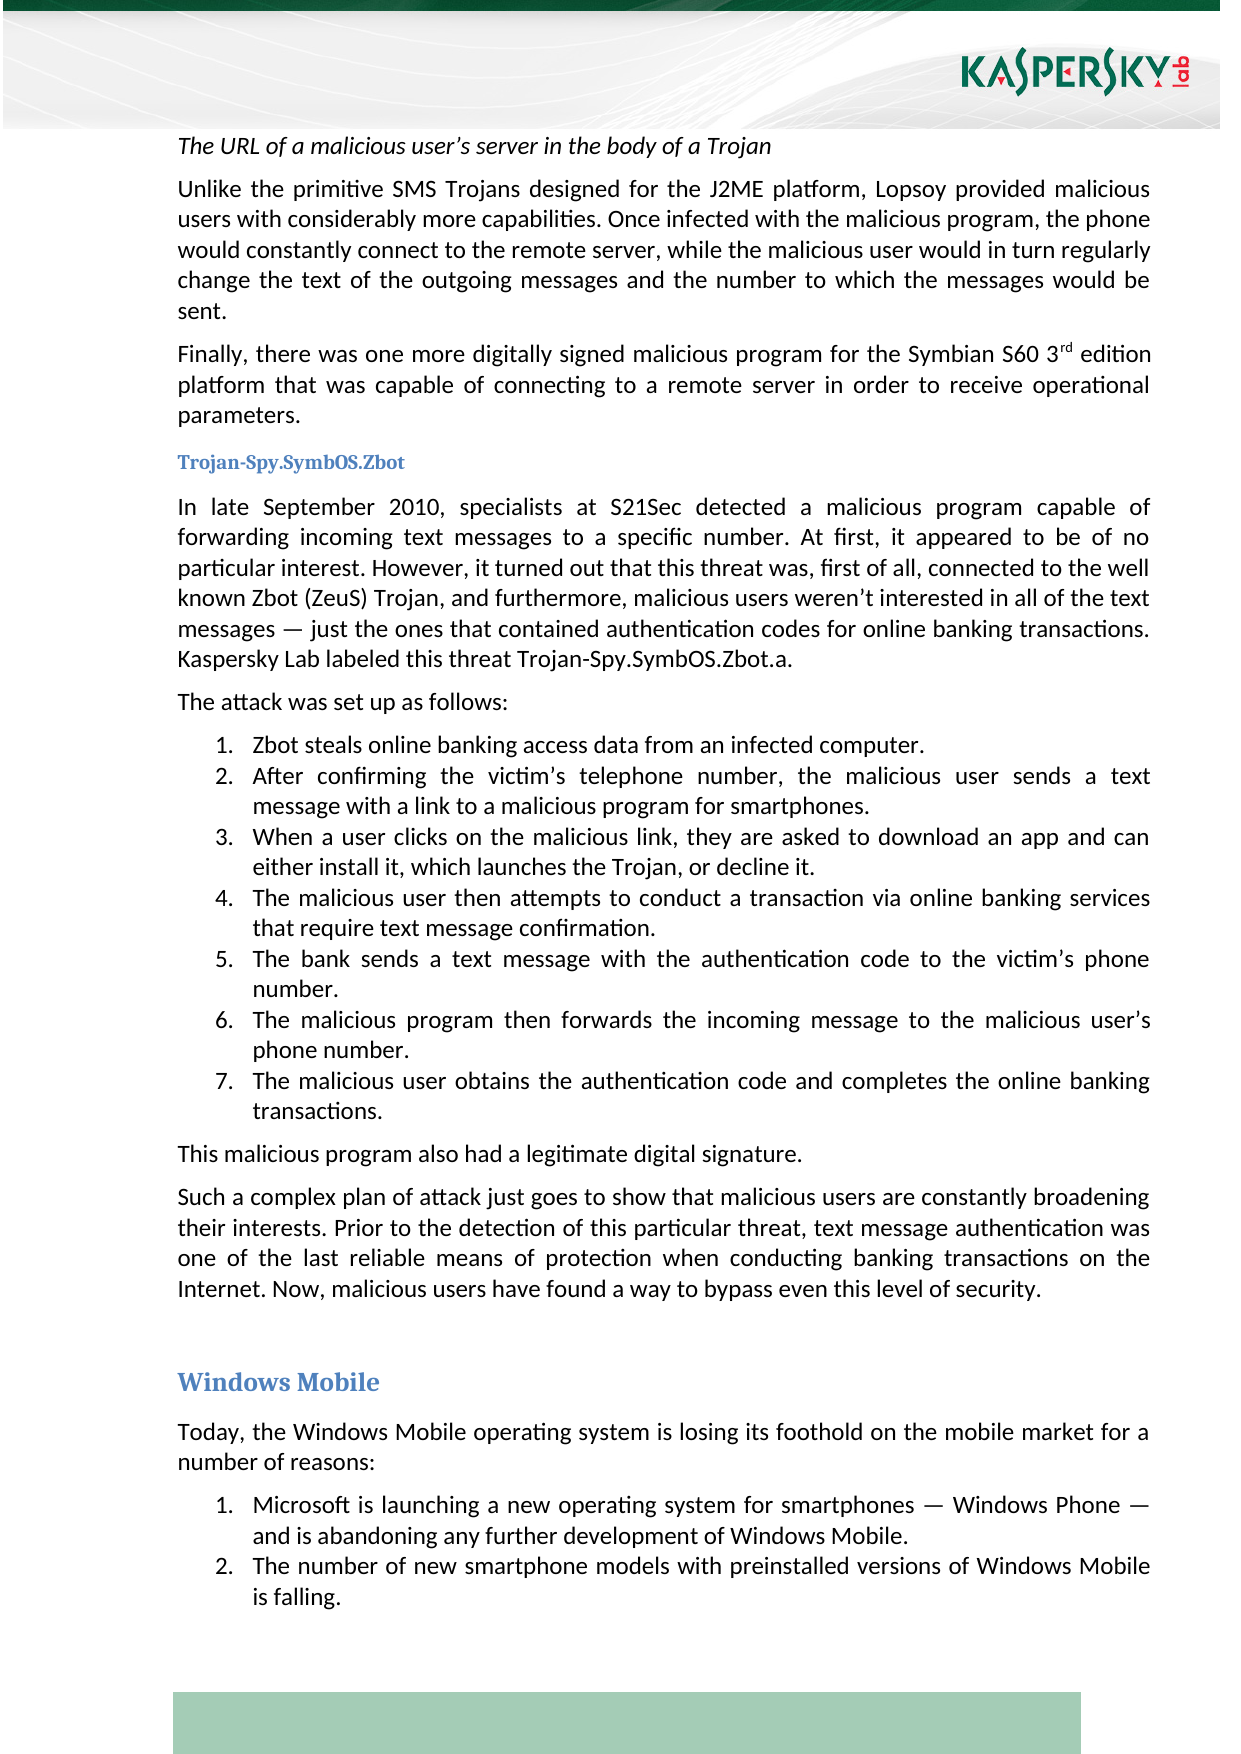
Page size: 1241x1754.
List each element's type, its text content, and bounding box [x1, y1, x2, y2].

subtitle Windows [177, 1367, 1152, 1399]
list The malicious user obtains the authentication code and completes the online banking transactions. [215, 1065, 1152, 1126]
list Zbot steals online banking access data from an infected computer. [215, 729, 1152, 760]
list The bank sends a text message with the authentication code to the victim’s phone number. [215, 943, 1152, 1004]
text This malicious program also had a legitimate digital signature. [177, 1138, 1152, 1169]
text Such a complex plan of attack just goes to show that malicious users are constantly broadening their interests. Prior to the detection of this particular threat, text message authentication was one of the last reliable means of protection when conducting banking transactions on the Internet. Now, malicious users have found a way to bypass even this level of security. [177, 1182, 1152, 1304]
picture [3, 0, 1220, 131]
text Finally, there was one more digitally signed malicious program for the Symbian S60 3rd edition platform that was capable of connecting to a remote server in order to receive operational parameters. [177, 338, 1152, 430]
text The URL of a malicious user’s server in the body of a Trojan [177, 118, 1152, 161]
text The attack was set up as follows: [177, 686, 1152, 717]
list The malicious user then attempts to conduct a transaction via online banking services that require text message confirmation. [215, 882, 1152, 943]
subtitle Trojan-Spy.SymbOS.Zbot [177, 451, 1152, 474]
text Unlike the primitive SMS Trojans designed for the J2ME platform, Lopsoy provided malicious users with considerably more capabilities. Once infected with the malicious program, the phone would constantly connect to the remote server, while the malicious user would in turn regularly change the text of the outgoing messages and the number to which the messages would be sent. [177, 173, 1152, 326]
list When a user clicks on the malicious link, they are asked to download an app and can either install it, which launches the Trojan, or decline it. [215, 821, 1152, 882]
list After confirming the victim’s telephone number, the malicious user sends a text message with a link to a malicious program for smartphones. [215, 760, 1152, 821]
list The number of new smartphone models with preinstalled versions of Windows Mobile is falling. [215, 1550, 1152, 1611]
list Microsoft is launching a new operating system for smartphones — Windows Phone — and is abandoning any further development of Windows Mobile. [215, 1489, 1152, 1550]
list The malicious program then forwards the incoming message to the malicious user’s phone number. [215, 1004, 1152, 1065]
text In late September 2010, specialists at S21Sec detected a malicious program capable of forwarding incoming text messages to a specific number. At first, it appeared to be of no particular interest. However, it turned out that this threat was, first of all, connected to the well known Zbot (ZeuS) Trojan, and furthermore, malicious users weren’t interested in all of the text messages — just the ones that contained authentication codes for online banking transactions. Kaspersky Lab labeled this threat Trojan-Spy.SymbOS.Zbot.a. [177, 491, 1152, 674]
text Today, the Windows Mobile operating system is losing its foothold on the mobile market for a number of reasons: [177, 1416, 1152, 1477]
